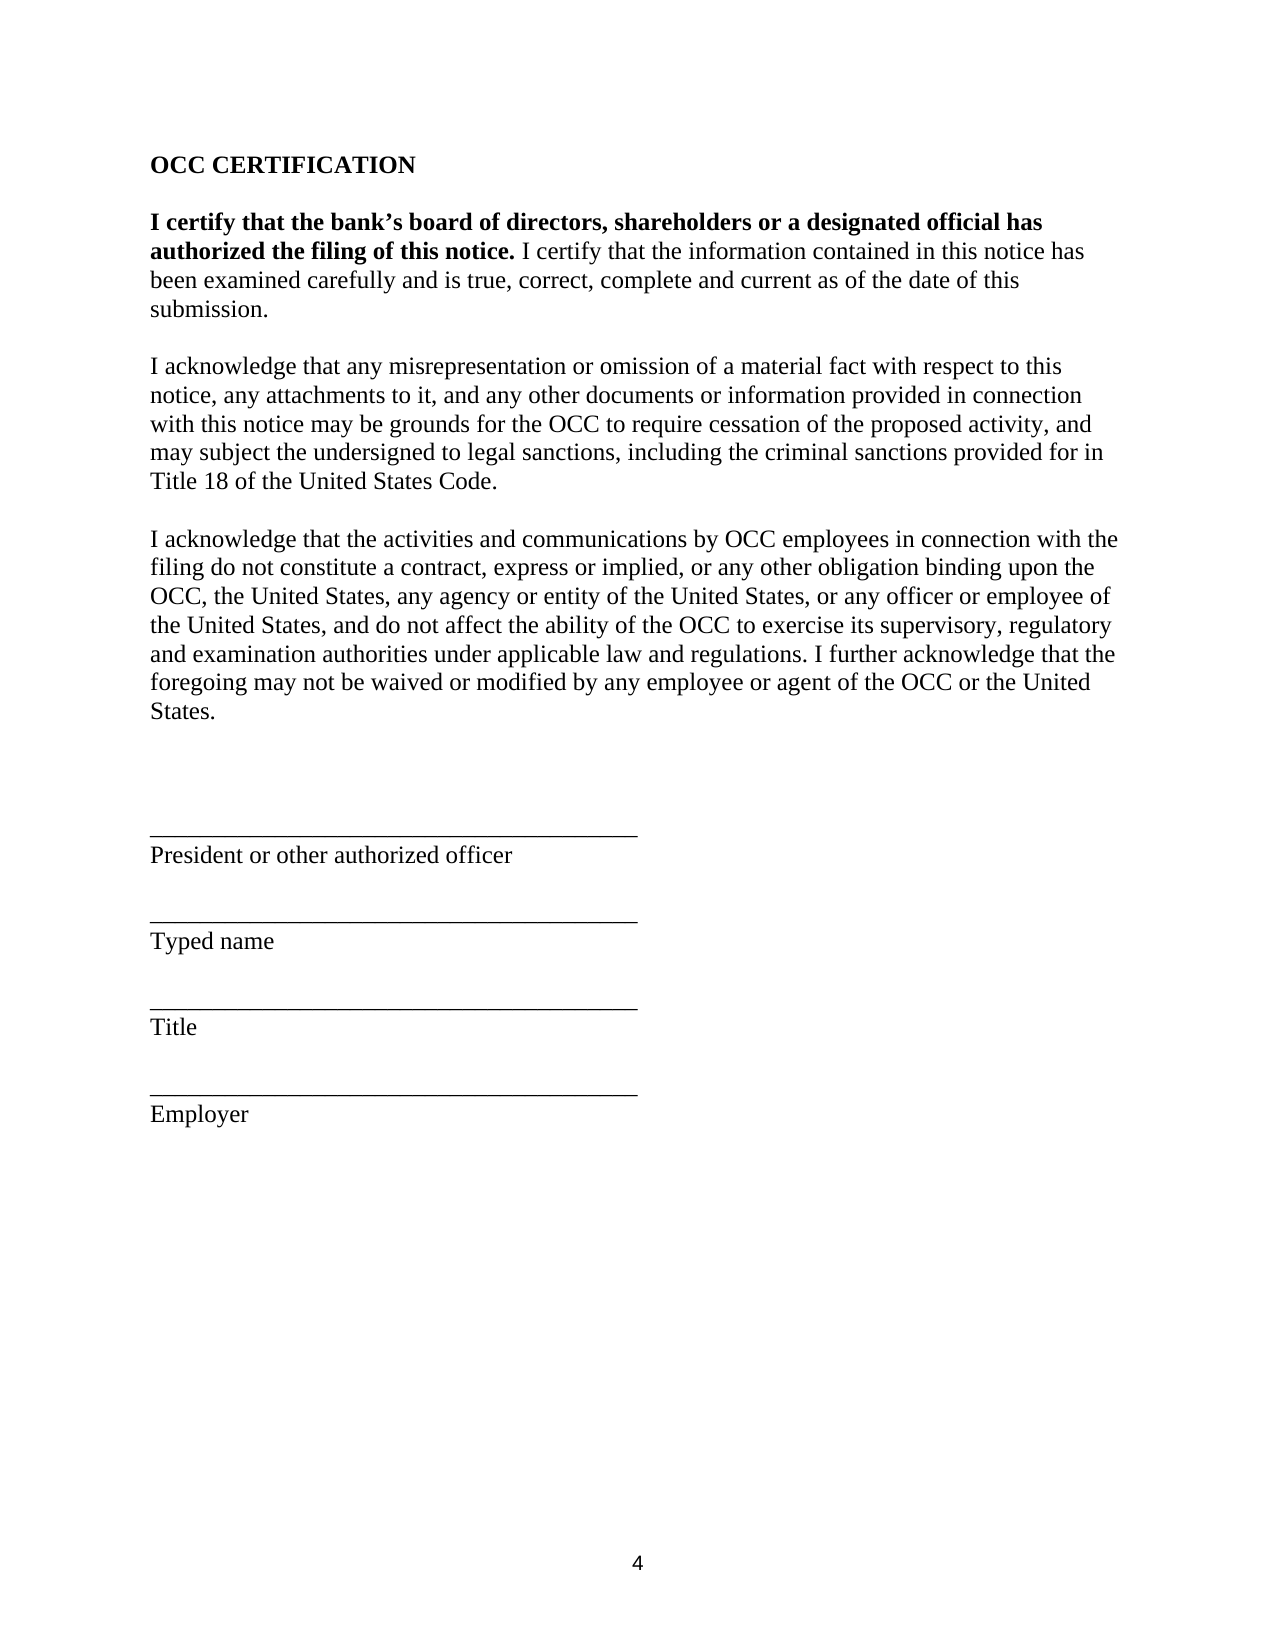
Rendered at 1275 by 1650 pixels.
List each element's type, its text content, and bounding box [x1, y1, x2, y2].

text OCC CERTIFICATION [150, 150, 1125, 179]
text _______________________________________ [150, 1070, 1125, 1099]
text President or other authorized officer [150, 840, 1125, 869]
text Typed name [150, 926, 1125, 955]
text Title [150, 1012, 1125, 1041]
text _______________________________________ [150, 811, 1125, 840]
text I acknowledge that any misrepresentation or omission of a material fact with respect to this notice, any attachments to it, and any other documents or information provided in connection with this notice may be grounds for the OCC to require cessation of the proposed activity, and may subject the undersigned to legal sanctions, including the criminal sanctions provided for in Title 18 of the United States Code. [150, 351, 1125, 495]
text I acknowledge that the activities and communications by OCC employees in connection with the filing do not constitute a contract, express or implied, or any other obligation binding upon the OCC, the United States, any agency or entity of the United States, or any officer or employee of the United States, and do not affect the ability of the OCC to exercise its supervisory, regulatory and examination authorities under applicable law and regulations. I further acknowledge that the foregoing may not be waived or modified by any employee or agent of the OCC or the United States. [150, 524, 1125, 725]
text _______________________________________ [150, 897, 1125, 926]
text Employer [150, 1099, 1125, 1127]
text I certify that the bank’s board of directors, shareholders or a designated official has authorized the filing of this notice. I certify that the information contained in this notice has been examined carefully and is true, correct, complete and current as of the date of this submission. [150, 207, 1125, 322]
text _______________________________________ [150, 984, 1125, 1012]
